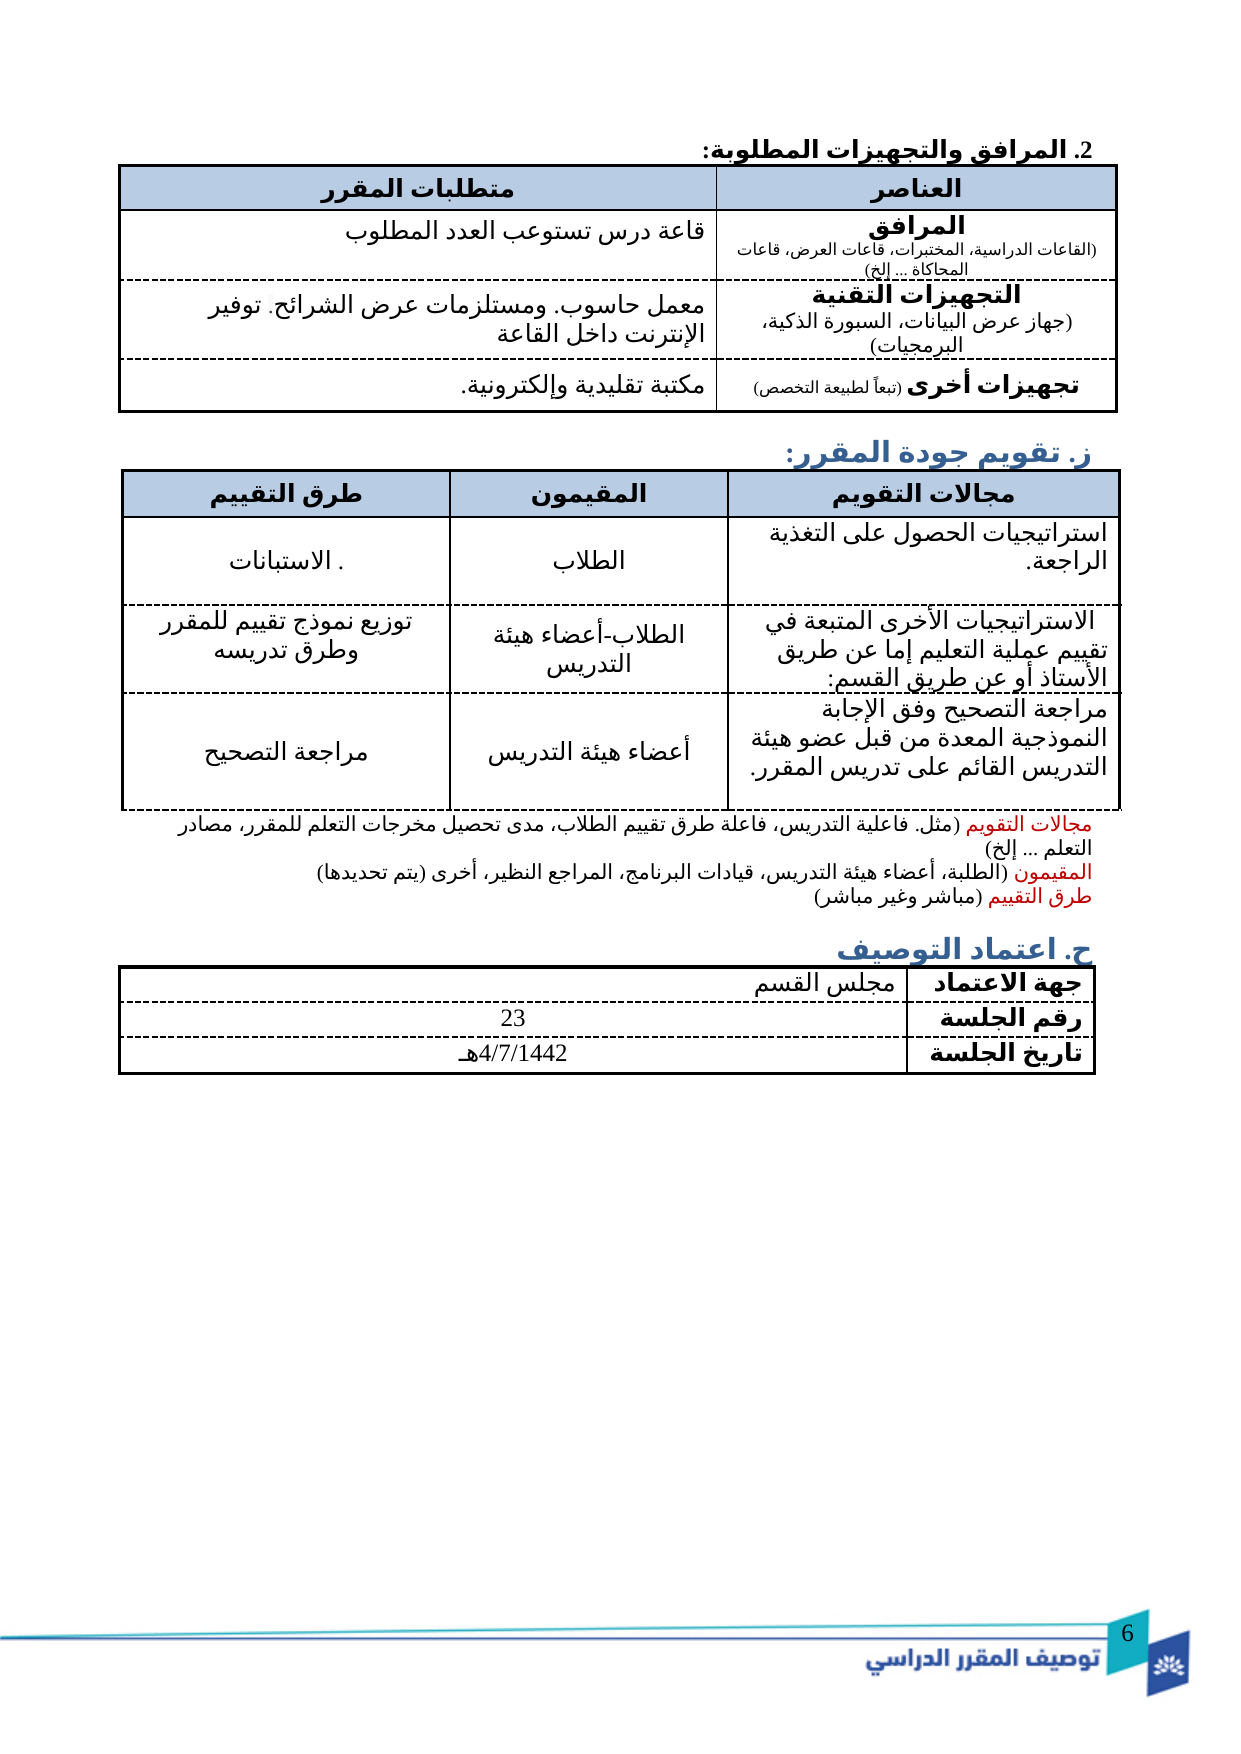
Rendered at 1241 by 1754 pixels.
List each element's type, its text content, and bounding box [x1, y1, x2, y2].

table_cell 23 [121, 1001, 906, 1036]
table_header متطلبات المقرر [121, 167, 716, 209]
text طرق التقييم (مباشر وغير مباشر) [118, 884, 1092, 908]
table_cell الطلاب [451, 518, 727, 604]
text المقيمون (الطلبة، أعضاء هيئة التدريس، قيادات البرنامج، المراجع النظير، أخرى (يتم تحديدها) [118, 859, 1092, 884]
table_cell مكتبة تقليدية وإلكترونية. [121, 358, 716, 410]
table_cell توزيع نموذج تقييم للمقرر وطرق تدريسه [124, 604, 449, 692]
table_cell تجهيزات أخرى (تبعاً لطبيعة التخصص) [717, 358, 1115, 410]
table_cell الاستراتيجيات الأخرى المتبعة في تقييم عملية التعليم إما عن طريق الأستاذ أو عن طريق القسم: [729, 604, 1118, 692]
picture [0, 1589, 1200, 1715]
subtitle ز. تقويم جودة المقرر: [118, 435, 1092, 468]
table_cell المرافق (القاعات الدراسية، المختبرات، قاعات العرض، قاعات المحاكاة ... إلخ) [717, 211, 1115, 278]
table_cell استراتيجيات الحصول على التغذية الراجعة. [729, 518, 1118, 604]
table_header جهة الاعتماد [908, 969, 1093, 1001]
table_header طرق التقييم [124, 472, 449, 516]
table_cell قاعة درس تستوعب العدد المطلوب [121, 211, 716, 278]
table_cell رقم الجلسة [908, 1001, 1093, 1036]
table_header العناصر [717, 167, 1115, 209]
text مجالات التقويم (مثل. فاعلية التدريس، فاعلة طرق تقييم الطلاب، مدى تحصيل مخرجات التعلم للمقرر، مصادر التعلم ... إلخ) [118, 811, 1092, 859]
table_cell . الاستبانات [124, 518, 449, 604]
table_cell تاريخ الجلسة [908, 1036, 1093, 1072]
table_header مجلس القسم [121, 969, 906, 1001]
table_cell 4/7/1442هـ [121, 1036, 906, 1072]
table_cell مراجعة التصحيح [124, 692, 449, 809]
table_cell الطلاب-أعضاء هيئة التدريس [451, 604, 727, 692]
table_cell معمل حاسوب. ومستلزمات عرض الشرائح. توفير الإنترنت داخل القاعة [121, 279, 716, 357]
subtitle 2. المرافق والتجهيزات المطلوبة: [118, 135, 1092, 164]
subtitle ح. اعتماد التوصيف [118, 932, 1092, 965]
table_cell التجهيزات التقنية (جهاز عرض البيانات، السبورة الذكية، البرمجيات) [717, 279, 1115, 357]
table_header مجالات التقويم [729, 472, 1118, 516]
table_cell أعضاء هيئة التدريس [451, 692, 727, 809]
table_header المقيمون [451, 472, 727, 516]
table_cell مراجعة التصحيح وفق الإجابة النموذجية المعدة من قبل عضو هيئة التدريس القائم على تدريس المقرر. [729, 692, 1118, 809]
